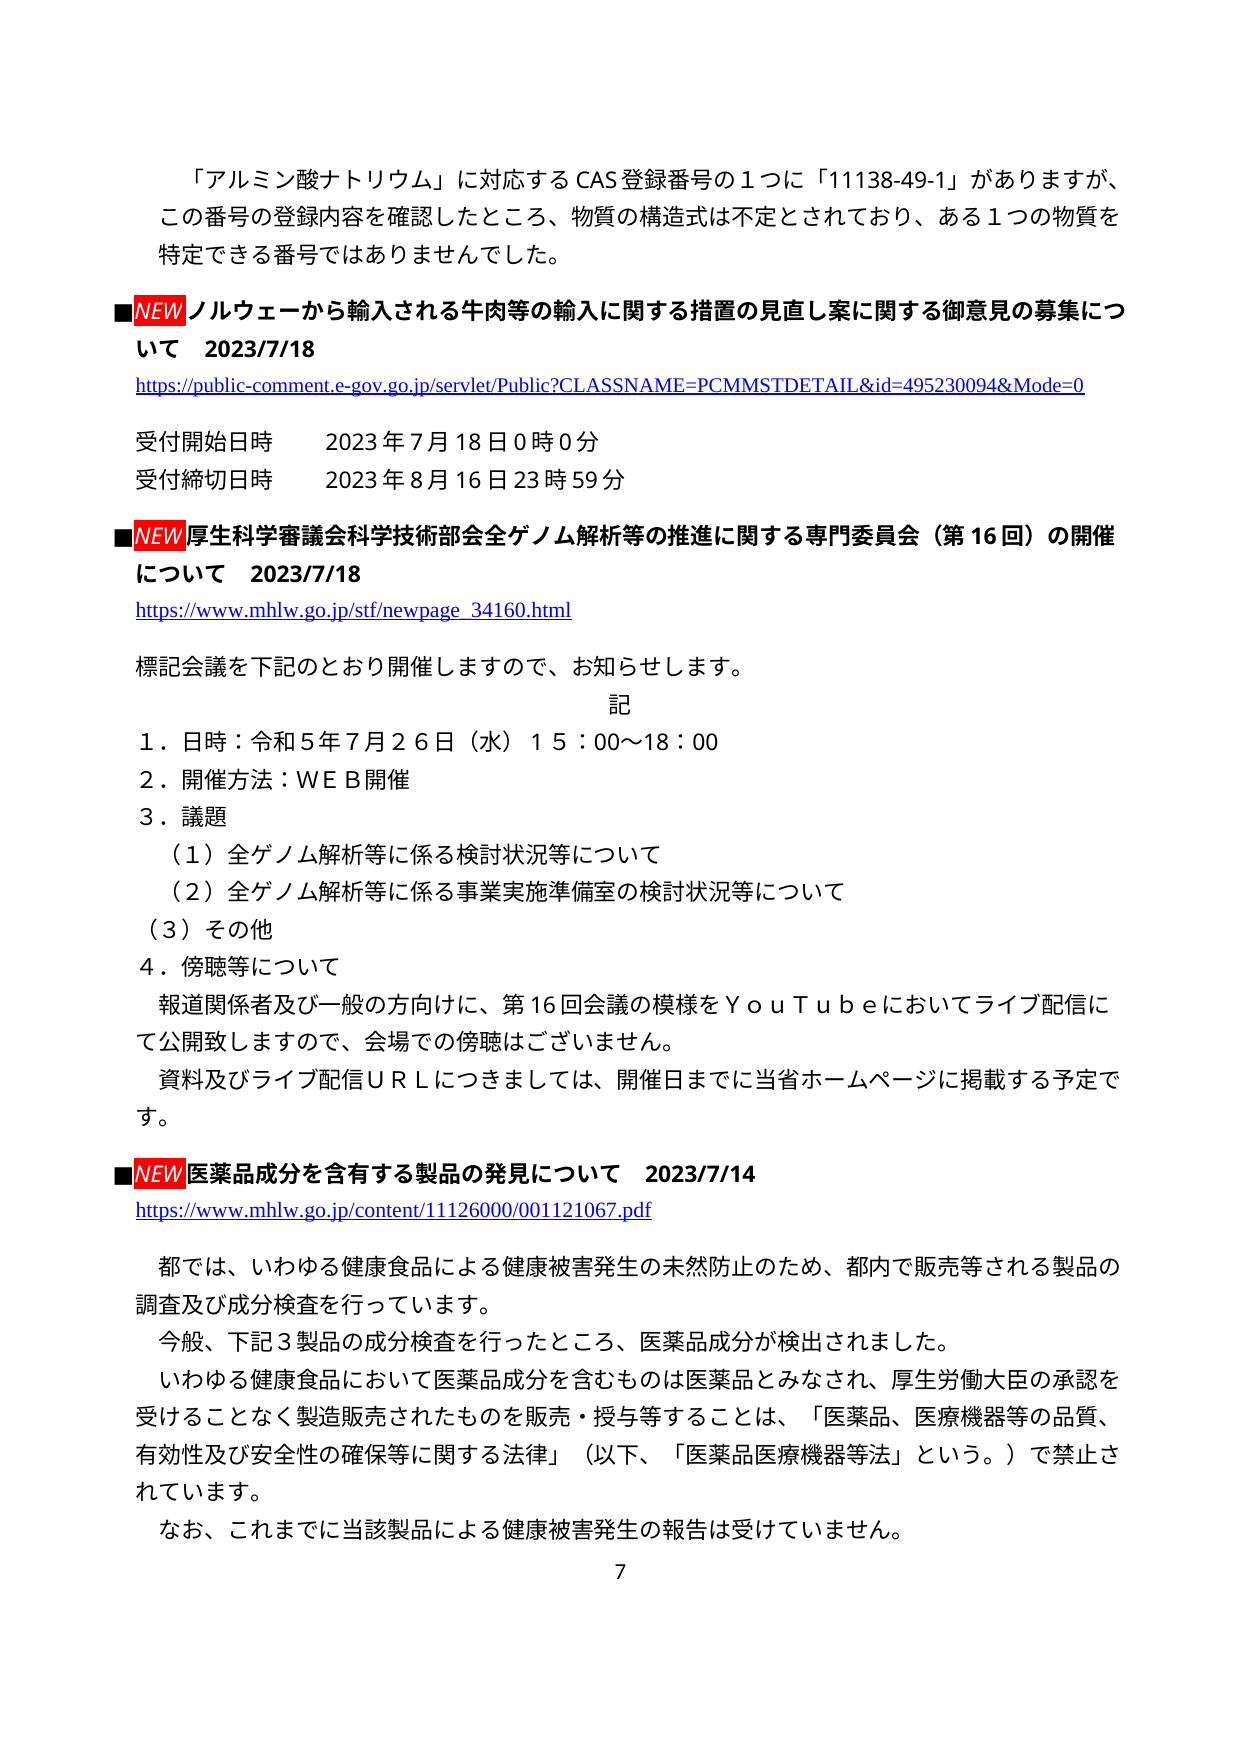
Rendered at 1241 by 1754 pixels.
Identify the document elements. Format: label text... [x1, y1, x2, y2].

text 資料及びライブ配信ＵＲＬにつきましては、開催日までに当省ホームページに掲載する予定です。 [135, 1060, 1128, 1135]
text ■NEW厚生科学審議会科学技術部会全ゲノム解析等の推進に関する専門委員会（第16回）の開催について 2023/7/18 [112, 516, 1128, 591]
text （３）その他 [135, 910, 1128, 947]
text ２．開催方法：ＷＥＢ開催 [135, 760, 1128, 797]
text 標記会議を下記のとおり開催しますので、お知らせします。 [112, 647, 1128, 685]
text ３．議題 [135, 797, 1128, 835]
text ４．傍聴等について [135, 947, 1128, 985]
text https://public-comment.e-gov.go.jp/servlet/Public?CLASSNAME=PCMMSTDETAIL&id=495230094&Mode=0 [112, 366, 1128, 403]
text 今般、下記３製品の成分検査を行ったところ、医薬品成分が検出されました。 [135, 1322, 1128, 1360]
text https://www.mhlw.go.jp/content/11126000/001121067.pdf [112, 1191, 1128, 1228]
text なお、これまでに当該製品による健康被害発生の報告は受けていません。 [135, 1510, 1128, 1547]
text https://www.mhlw.go.jp/stf/newpage_34160.html [112, 591, 1128, 628]
text 記 [112, 685, 1128, 722]
text いわゆる健康食品において医薬品成分を含むものは医薬品とみなされ、厚生労働大臣の承認を受けることなく製造販売されたものを販売・授与等することは、「医薬品、医療機器等の品質、有効性及び安全性の確保等に関する法律」（以下、「医薬品医療機器等法」という。）で禁止されています。 [135, 1360, 1128, 1510]
text 「アルミン酸ナトリウム」に対応するCAS登録番号の１つに「11138-49-1」がありますが、この番号の登録内容を確認したところ、物質の構造式は不定とされており、ある１つの物質を特定できる番号ではありませんでした。 [112, 160, 1128, 272]
text （１）全ゲノム解析等に係る検討状況等について [135, 835, 1128, 872]
text ■NEW医薬品成分を含有する製品の発見について 2023/7/14 [112, 1153, 1128, 1191]
text 受付開始日時 2023年7月18日0時0分 [112, 422, 1128, 460]
text 都では、いわゆる健康食品による健康被害発生の未然防止のため、都内で販売等される製品の調査及び成分検査を行っています。 [135, 1247, 1128, 1322]
text １．日時：令和５年７月２６日（水） 1５：00～18：00 [135, 722, 1128, 760]
text （２）全ゲノム解析等に係る事業実施準備室の検討状況等について [135, 872, 1128, 910]
text 報道関係者及び一般の方向けに、第16回会議の模様をＹｏｕＴｕｂｅにおいてライブ配信にて公開致しますので、会場での傍聴はございません。 [135, 985, 1128, 1060]
text 受付締切日時 2023年8月16日23時59分 [135, 460, 1128, 497]
text ■NEWノルウェーから輸入される牛肉等の輸入に関する措置の見直し案に関する御意見の募集について 2023/7/18 [112, 291, 1128, 366]
